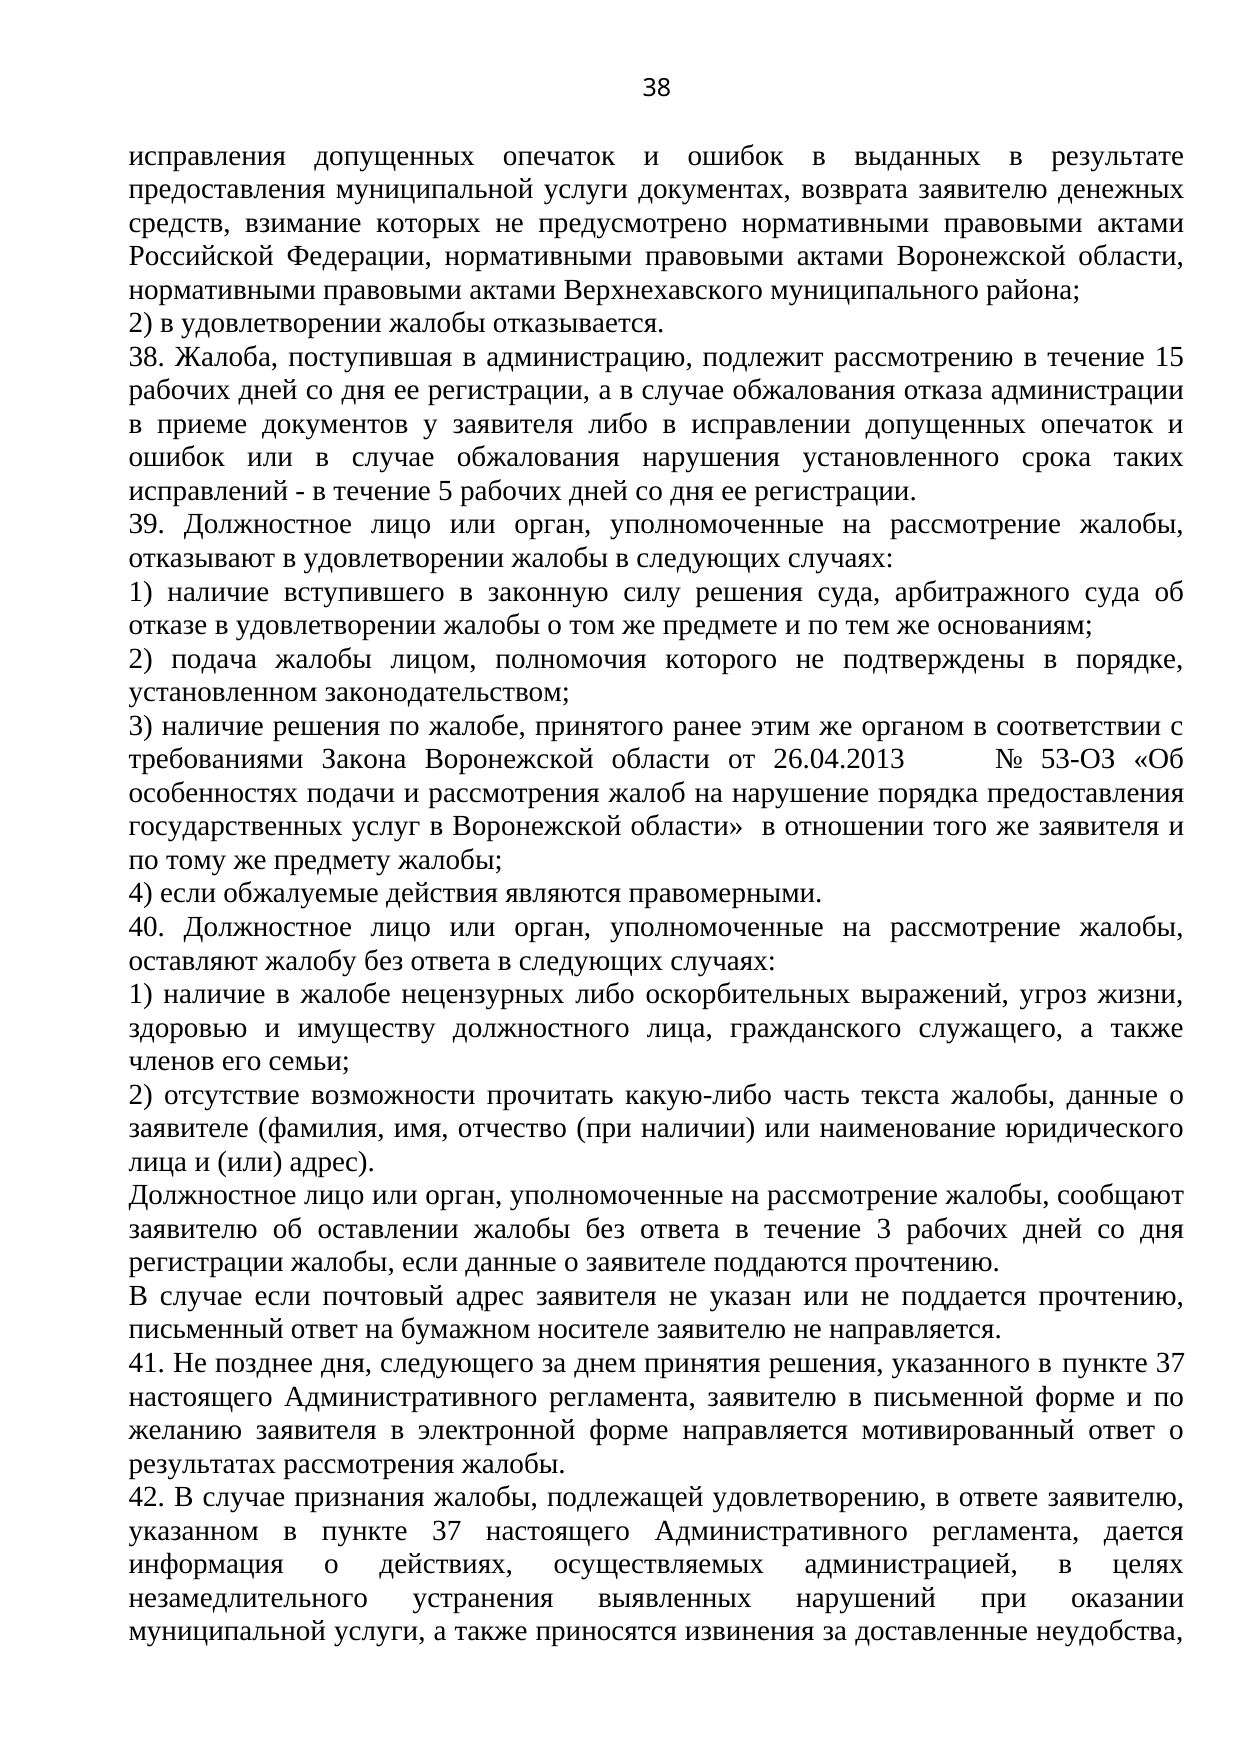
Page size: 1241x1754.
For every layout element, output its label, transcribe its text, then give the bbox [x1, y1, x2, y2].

text Должностное лицо или орган, уполномоченные на рассмотрение жалобы, сообщают заявителю об оставлении жалобы без ответа в течение 3 рабочих дней со дня регистрации жалобы, если данные о заявителе поддаются прочтению. [128, 1177, 1185, 1278]
text 2) отсутствие возможности прочитать какую-либо часть текста жалобы, данные о заявителе (фамилия, имя, отчество (при наличии) или наименование юридического лица и (или) адрес). [128, 1077, 1185, 1177]
text В случае если почтовый адрес заявителя не указан или не поддается прочтению, письменный ответ на бумажном носителе заявителю не направляется. [128, 1278, 1185, 1345]
text 4) если обжалуемые действия являются правомерными. [128, 876, 1185, 909]
text 38. Жалоба, поступившая в администрацию, подлежит рассмотрению в течение 15 рабочих дней со дня ее регистрации, а в случае обжалования отказа администрации в приеме документов у заявителя либо в исправлении допущенных опечаток и ошибок или в случае обжалования нарушения установленного срока таких исправлений - в течение 5 рабочих дней со дня ее регистрации. [128, 339, 1185, 507]
text 39. Должностное лицо или орган, уполномоченные на рассмотрение жалобы, отказывают в удовлетворении жалобы в следующих случаях: [128, 507, 1185, 574]
text 41. Не позднее дня, следующего за днем принятия решения, указанного в пункте 37 настоящего Административного регламента, заявителю в письменной форме и по желанию заявителя в электронной форме направляется мотивированный ответ о результатах рассмотрения жалобы. [128, 1345, 1185, 1479]
text 2) в удовлетворении жалобы отказывается. [128, 305, 1185, 339]
text 2) подача жалобы лицом, полномочия которого не подтверждены в порядке, установленном законодательством; [128, 641, 1185, 708]
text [128, 1479, 1185, 1647]
text 3) наличие решения по жалобе, принятого ранее этим же органом в соответствии с требованиями Закона Воронежской области от 26.04.2013 № 53-ОЗ «Об особенностях подачи и рассмотрения жалоб на нарушение порядка предоставления государственных услуг в Воронежской области» в отношении того же заявителя и по тому же предмету жалобы; [128, 708, 1185, 876]
text 1) наличие в жалобе нецензурных либо оскорбительных выражений, угроз жизни, здоровью и имуществу должностного лица, гражданского служащего, а также членов его семьи; [128, 976, 1185, 1077]
text 1) наличие вступившего в законную силу решения суда, арбитражного суда об отказе в удовлетворении жалобы о том же предмете и по тем же основаниям; [128, 574, 1185, 641]
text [128, 138, 1185, 305]
text 40. Должностное лицо или орган, уполномоченные на рассмотрение жалобы, оставляют жалобу без ответа в следующих случаях: [128, 909, 1185, 976]
